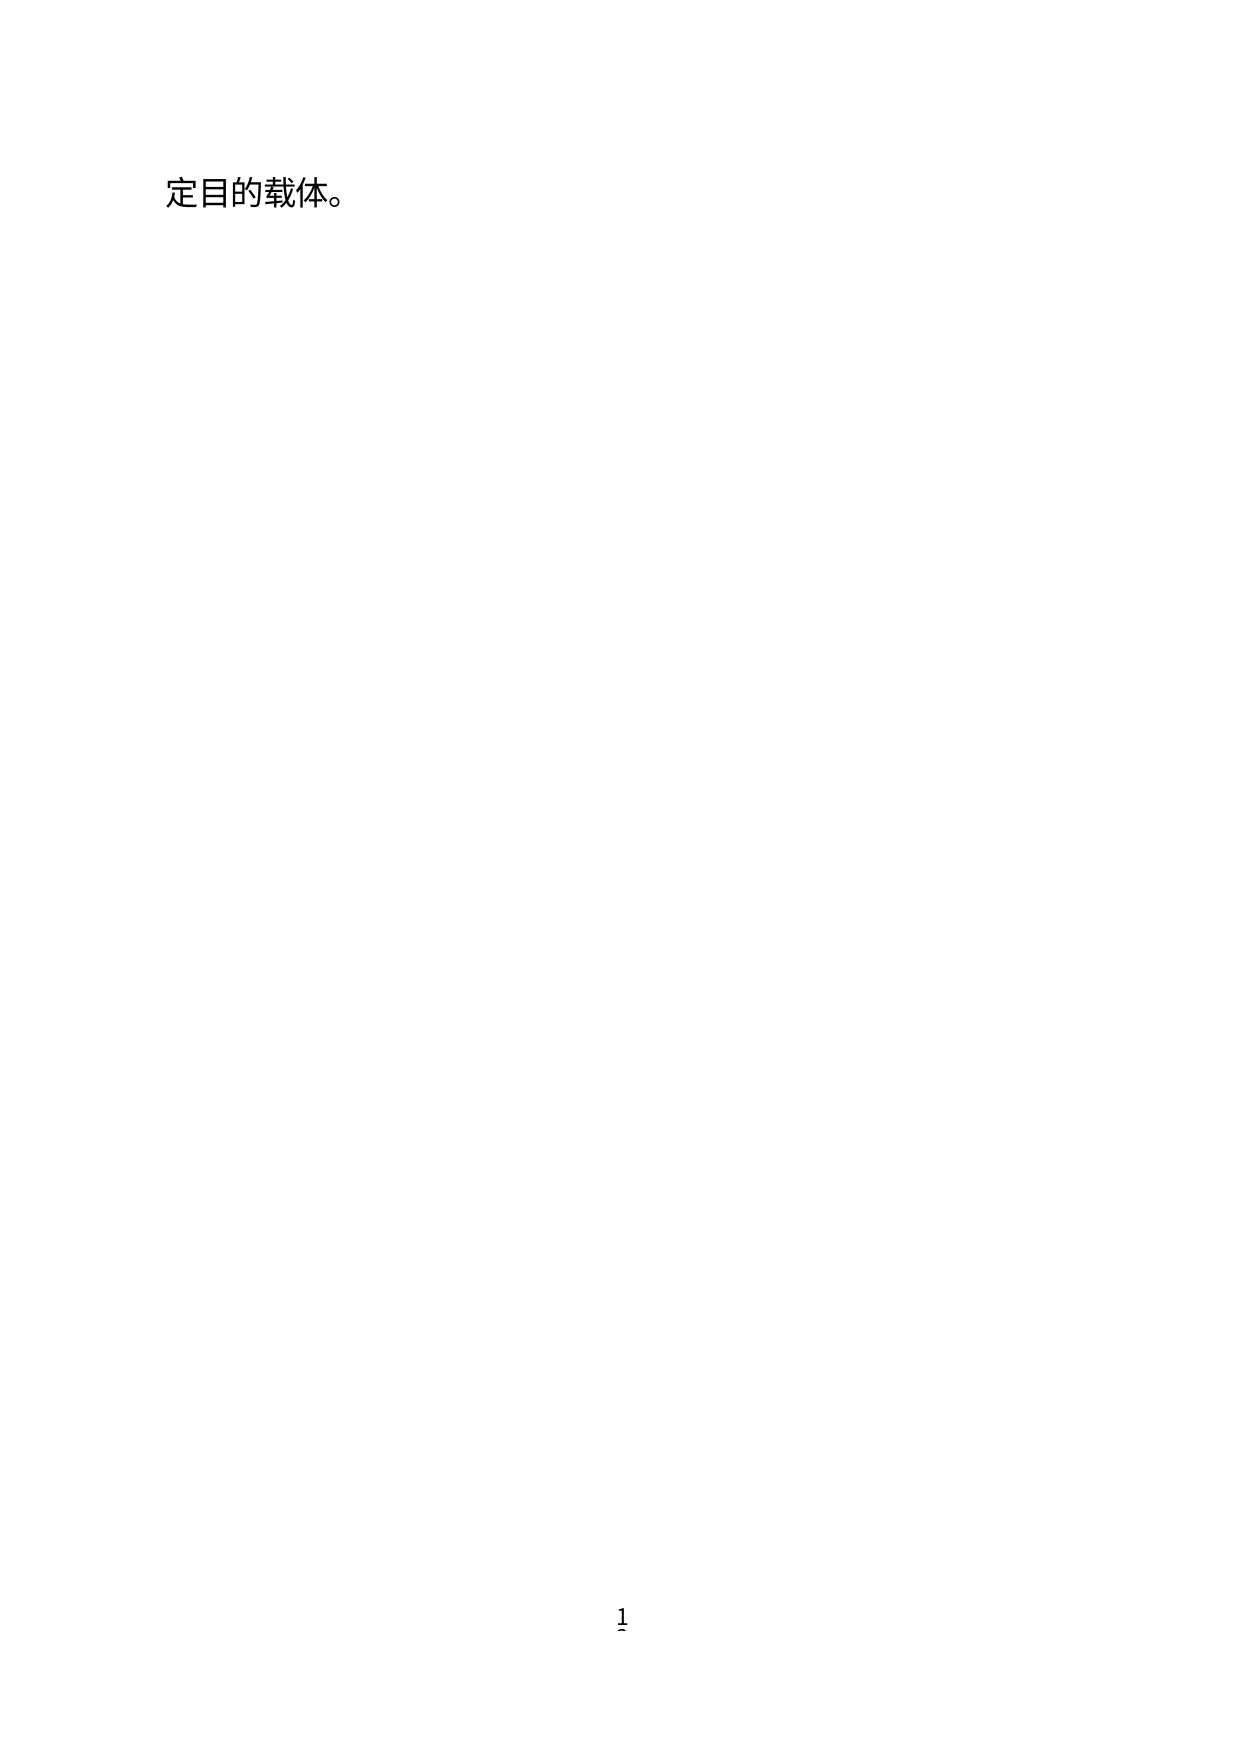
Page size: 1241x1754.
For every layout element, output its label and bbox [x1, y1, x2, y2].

text [165, 167, 1088, 215]
